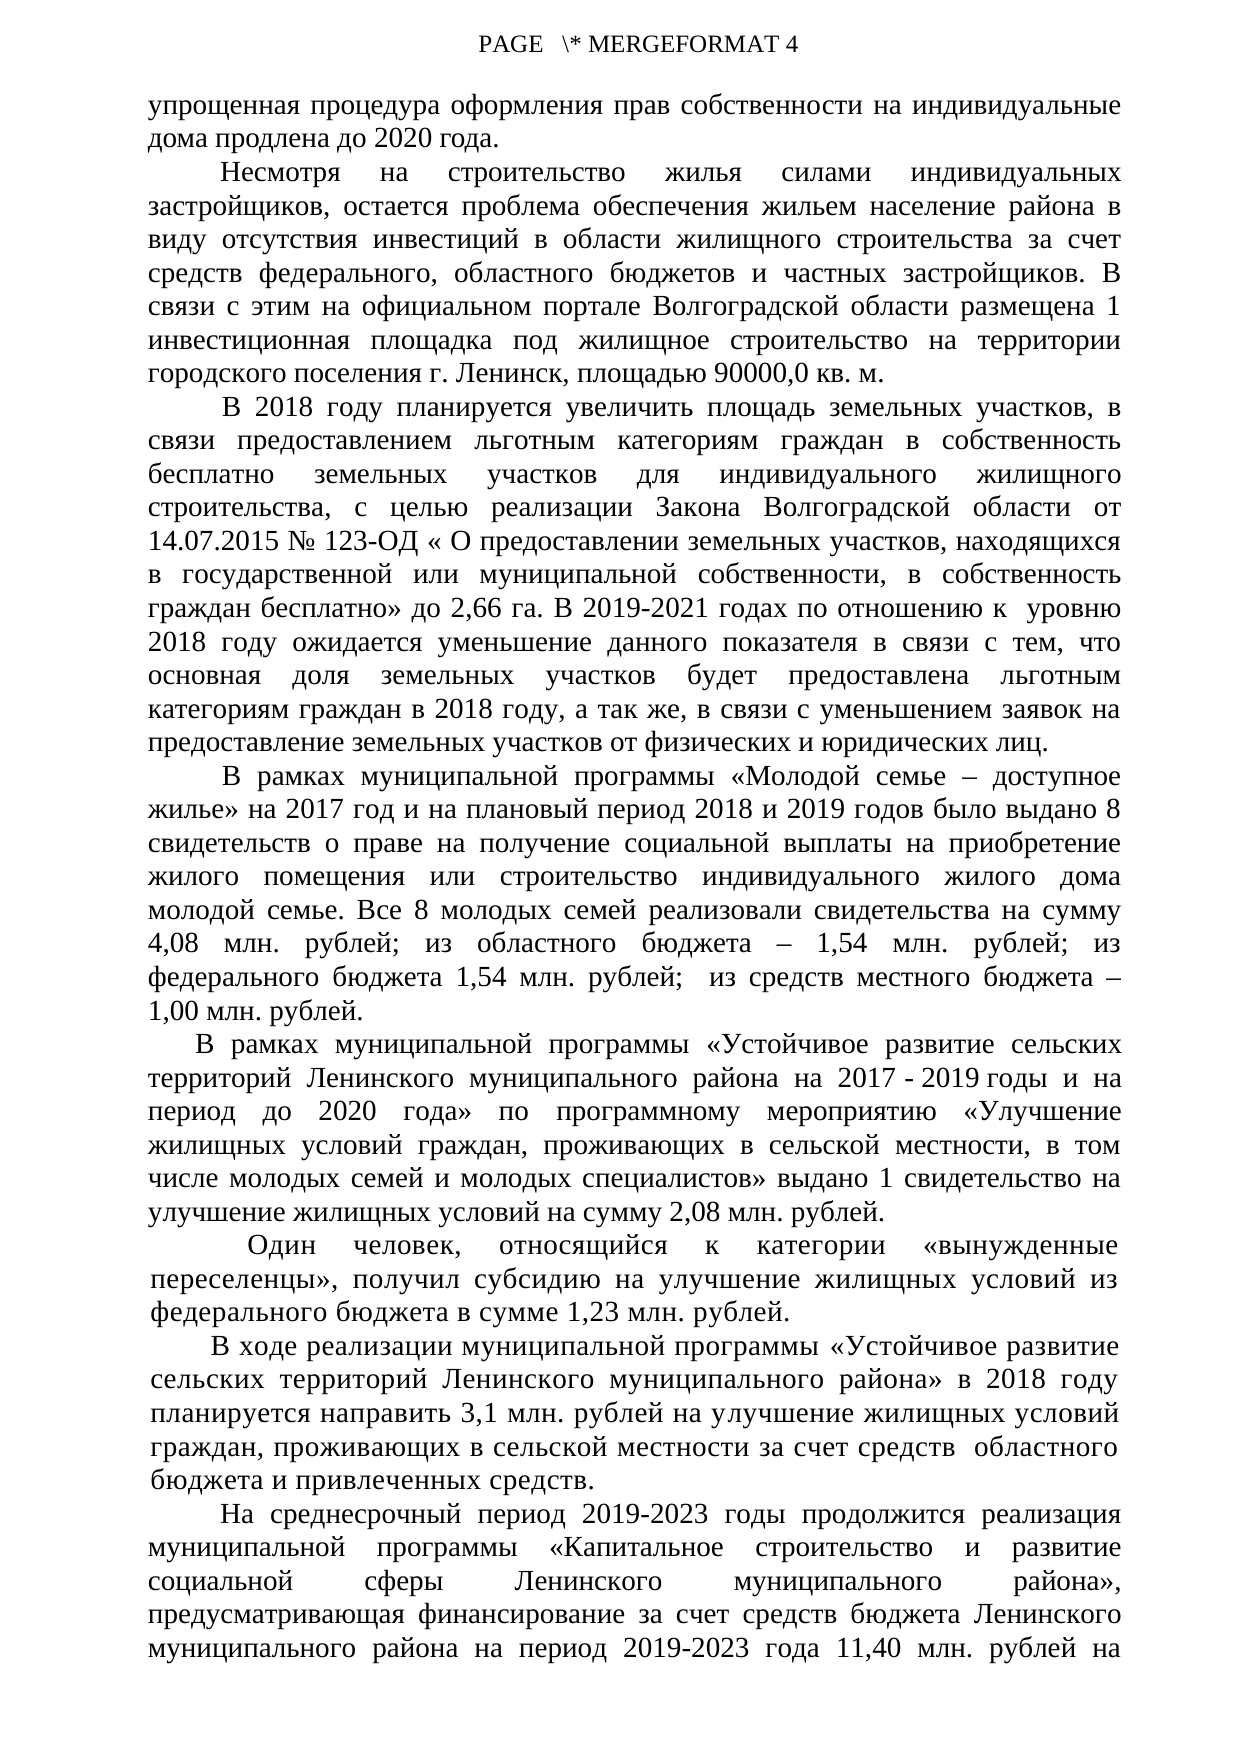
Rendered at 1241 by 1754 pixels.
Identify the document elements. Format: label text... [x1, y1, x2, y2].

text В рамках муниципальной программы «Молодой семье – доступное жилье» на 2017 год и на плановый период 2018 и 2019 годов было выдано 8 свидетельств о праве на получение социальной выплаты на приобретение жилого помещения или строительство индивидуального жилого дома молодой семье. Все 8 молодых семей реализовали свидетельства на сумму 4,08 млн. рублей; из областного бюджета – 1,54 млн. рублей; из федерального бюджета 1,54 млн. рублей; из средств местного бюджета – 1,00 млн. рублей. [148, 758, 1122, 1026]
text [148, 1496, 1122, 1663]
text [148, 87, 1122, 154]
text В рамках муниципальной программы «Устойчивое развитие сельских территорий Ленинского муниципального района на 2017 - 2019 годы и на период до 2020 года» по программному мероприятию «Улучшение жилищных условий граждан, проживающих в сельской местности, в том числе молодых семей и молодых специалистов» выдано 1 свидетельство на улучшение жилищных условий на сумму 2,08 млн. рублей. [148, 1026, 1122, 1227]
text В ходе реализации муниципальной программы «Устойчивое развитие сельских территорий Ленинского муниципального района» в 2018 году планируется направить 3,1 млн. рублей на улучшение жилищных условий граждан, проживающих в сельской местности за счет средств областного бюджета и привлеченных средств. [150, 1328, 1120, 1496]
text Один человек, относящийся к категории «вынужденные переселенцы», получил субсидию на улучшение жилищных условий из федерального бюджета в сумме 1,23 млн. рублей. [150, 1227, 1120, 1328]
text Несмотря на строительство жилья силами индивидуальных застройщиков, остается проблема обеспечения жильем население района в виду отсутствия инвестиций в области жилищного строительства за счет средств федерального, областного бюджетов и частных застройщиков. В связи с этим на официальном портале Волгоградской области размещена 1 инвестиционная площадка под жилищное строительство на территории городского поселения г. Ленинск, площадью 90000,0 кв. м. [148, 154, 1122, 389]
text В 2018 году планируется увеличить площадь земельных участков, в связи предоставлением льготным категориям граждан в собственность бесплатно земельных участков для индивидуального жилищного строительства, с целью реализации Закона Волгоградской области от 14.07.2015 № 123-ОД « О предоставлении земельных участков, находящихся в государственной или муниципальной собственности, в собственность граждан бесплатно» до 2,66 га. В 2019-2021 годах по отношению к уровню 2018 году ожидается уменьшение данного показателя в связи с тем, что основная доля земельных участков будет предоставлена льготным категориям граждан в 2018 году, а так же, в связи с уменьшением заявок на предоставление земельных участков от физических и юридических лиц. [148, 389, 1122, 758]
